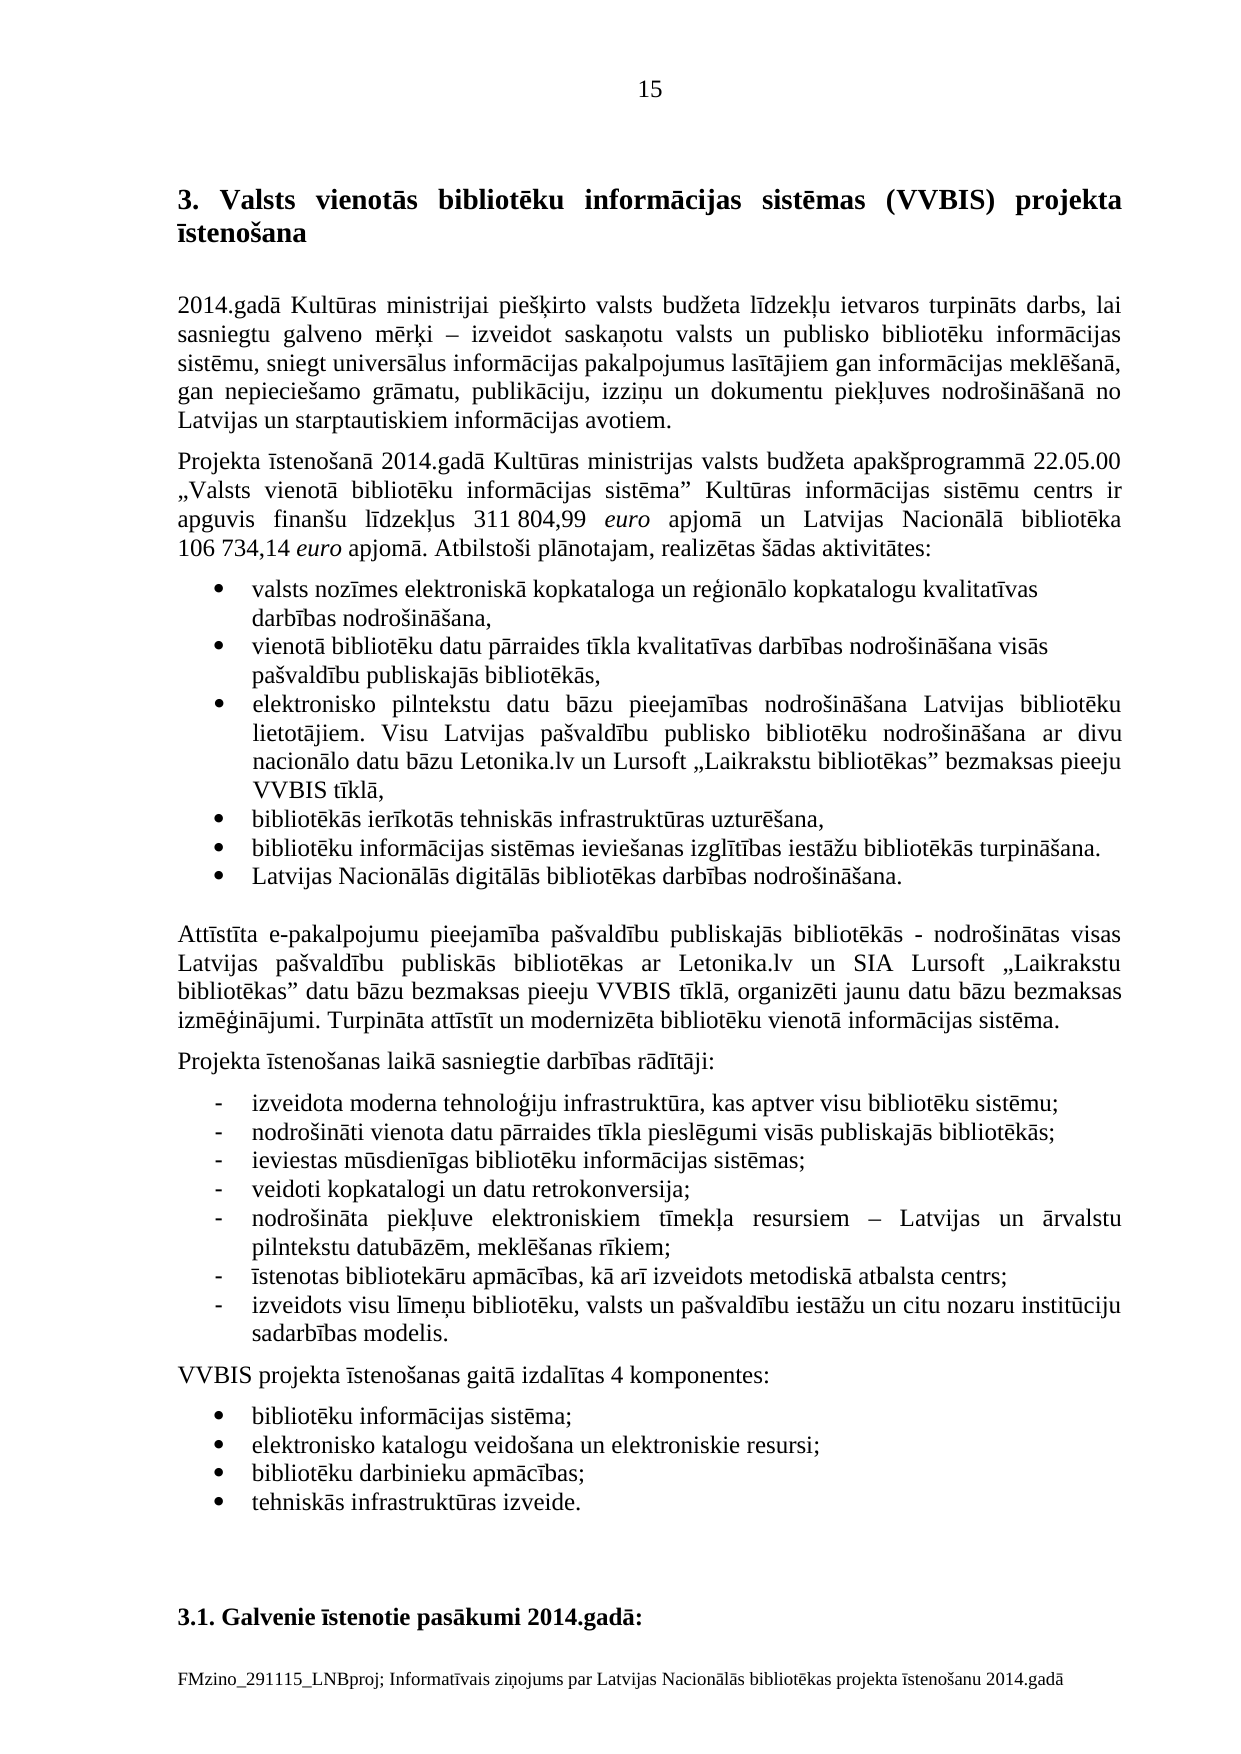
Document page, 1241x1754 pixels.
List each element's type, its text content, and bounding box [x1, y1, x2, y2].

subtitle 3. Valsts vienotās bibliotēku informācijas sistēmas (VVBIS) projekta īstenošana [177, 182, 1122, 249]
list Latvijas Nacionālās digitālās bibliotēkas darbības nodrošināšana. [214, 861, 1122, 890]
text 2014.gadā Kultūras ministrijai piešķirto valsts budžeta līdzekļu ietvaros turpināts darbs, lai sasniegtu galveno mērķi – izveidot saskaņotu valsts un publisko bibliotēku informācijas sistēmu, sniegt universālus informācijas pakalpojumus lasītājiem gan informācijas meklēšanā, gan nepieciešamo grāmatu, publikāciju, izziņu un dokumentu piekļuves nodrošināšanā no Latvijas un starptautiskiem informācijas avotiem. [177, 290, 1122, 434]
list bibliotēku informācijas sistēmas ieviešanas izglītības iestāžu bibliotēkās turpināšana. [214, 833, 1122, 861]
list izveidota moderna tehnoloģiju infrastruktūra, kas aptver visu bibliotēku sistēmu; [214, 1088, 1122, 1117]
list elektronisko katalogu veidošana un elektroniskie resursi; [214, 1430, 1122, 1458]
list elektronisko pilntekstu datu bāzu pieejamības nodrošināšana Latvijas bibliotēku lietotājiem. Visu Latvijas pašvaldību publisko bibliotēku nodrošināšana ar divu nacionālo datu bāzu Letonika.lv un Lursoft „Laikrakstu bibliotēkas” bezmaksas pieeju VVBIS tīklā, [215, 689, 1122, 804]
list ieviestas mūsdienīgas bibliotēku informācijas sistēmas; [214, 1145, 1122, 1174]
text Projekta īstenošanā 2014.gadā Kultūras ministrijas valsts budžeta apakšprogrammā 22.05.00 „Valsts vienotā bibliotēku informācijas sistēma” Kultūras informācijas sistēmu centrs ir apguvis finanšu līdzekļus 311 804,99 euro apjomā un Latvijas Nacionālā bibliotēka 106 734,14 euro apjomā. Atbilstoši plānotajam, realizētas šādas aktivitātes: [177, 446, 1122, 561]
list veidoti kopkatalogi un datu retrokonversija; [214, 1174, 1122, 1203]
list īstenotas bibliotekāru apmācības, kā arī izveidots metodiskā atbalsta centrs; [214, 1261, 1122, 1289]
text Attīstīta e-pakalpojumu pieejamība pašvaldību publiskajās bibliotēkās - nodrošinātas visas Latvijas pašvaldību publiskās bibliotēkas ar Letonika.lv un SIA Lursoft „Laikrakstu bibliotēkas” datu bāzu bezmaksas pieeju VVBIS tīklā, organizēti jaunu datu bāzu bezmaksas izmēģinājumi. Turpināta attīstīt un modernizēta bibliotēku vienotā informācijas sistēma. [177, 919, 1122, 1034]
list bibliotēku informācijas sistēma; [214, 1401, 1122, 1430]
list bibliotēku darbinieku apmācības; [214, 1458, 1122, 1487]
text Projekta īstenošanas laikā sasniegtie darbības rādītāji: [177, 1046, 1122, 1075]
list izveidots visu līmeņu bibliotēku, valsts un pašvaldību iestāžu un citu nozaru institūciju sadarbības modelis. [214, 1289, 1122, 1347]
list vienotā bibliotēku datu pārraides tīkla kvalitatīvas darbības nodrošināšana visās pašvaldību publiskajās bibliotēkās, [214, 631, 1122, 689]
text VVBIS projekta īstenošanas gaitā izdalītas 4 komponentes: [177, 1360, 1122, 1388]
list nodrošināti vienota datu pārraides tīkla pieslēgumi visās publiskajās bibliotēkās; [214, 1117, 1122, 1145]
text 3.1. Galvenie īstenotie pasākumi 2014.gadā: [177, 1602, 1122, 1631]
list bibliotēkās ierīkotās tehniskās infrastruktūras uzturēšana, [214, 804, 1122, 833]
list nodrošināta piekļuve elektroniskiem tīmekļa resursiem – Latvijas un ārvalstu pilntekstu datubāzēm, meklēšanas rīkiem; [214, 1203, 1122, 1261]
list tehniskās infrastruktūras izveide. [214, 1487, 1122, 1516]
list valsts nozīmes elektroniskā kopkataloga un reģionālo kopkatalogu kvalitatīvas darbības nodrošināšana, [214, 574, 1122, 631]
